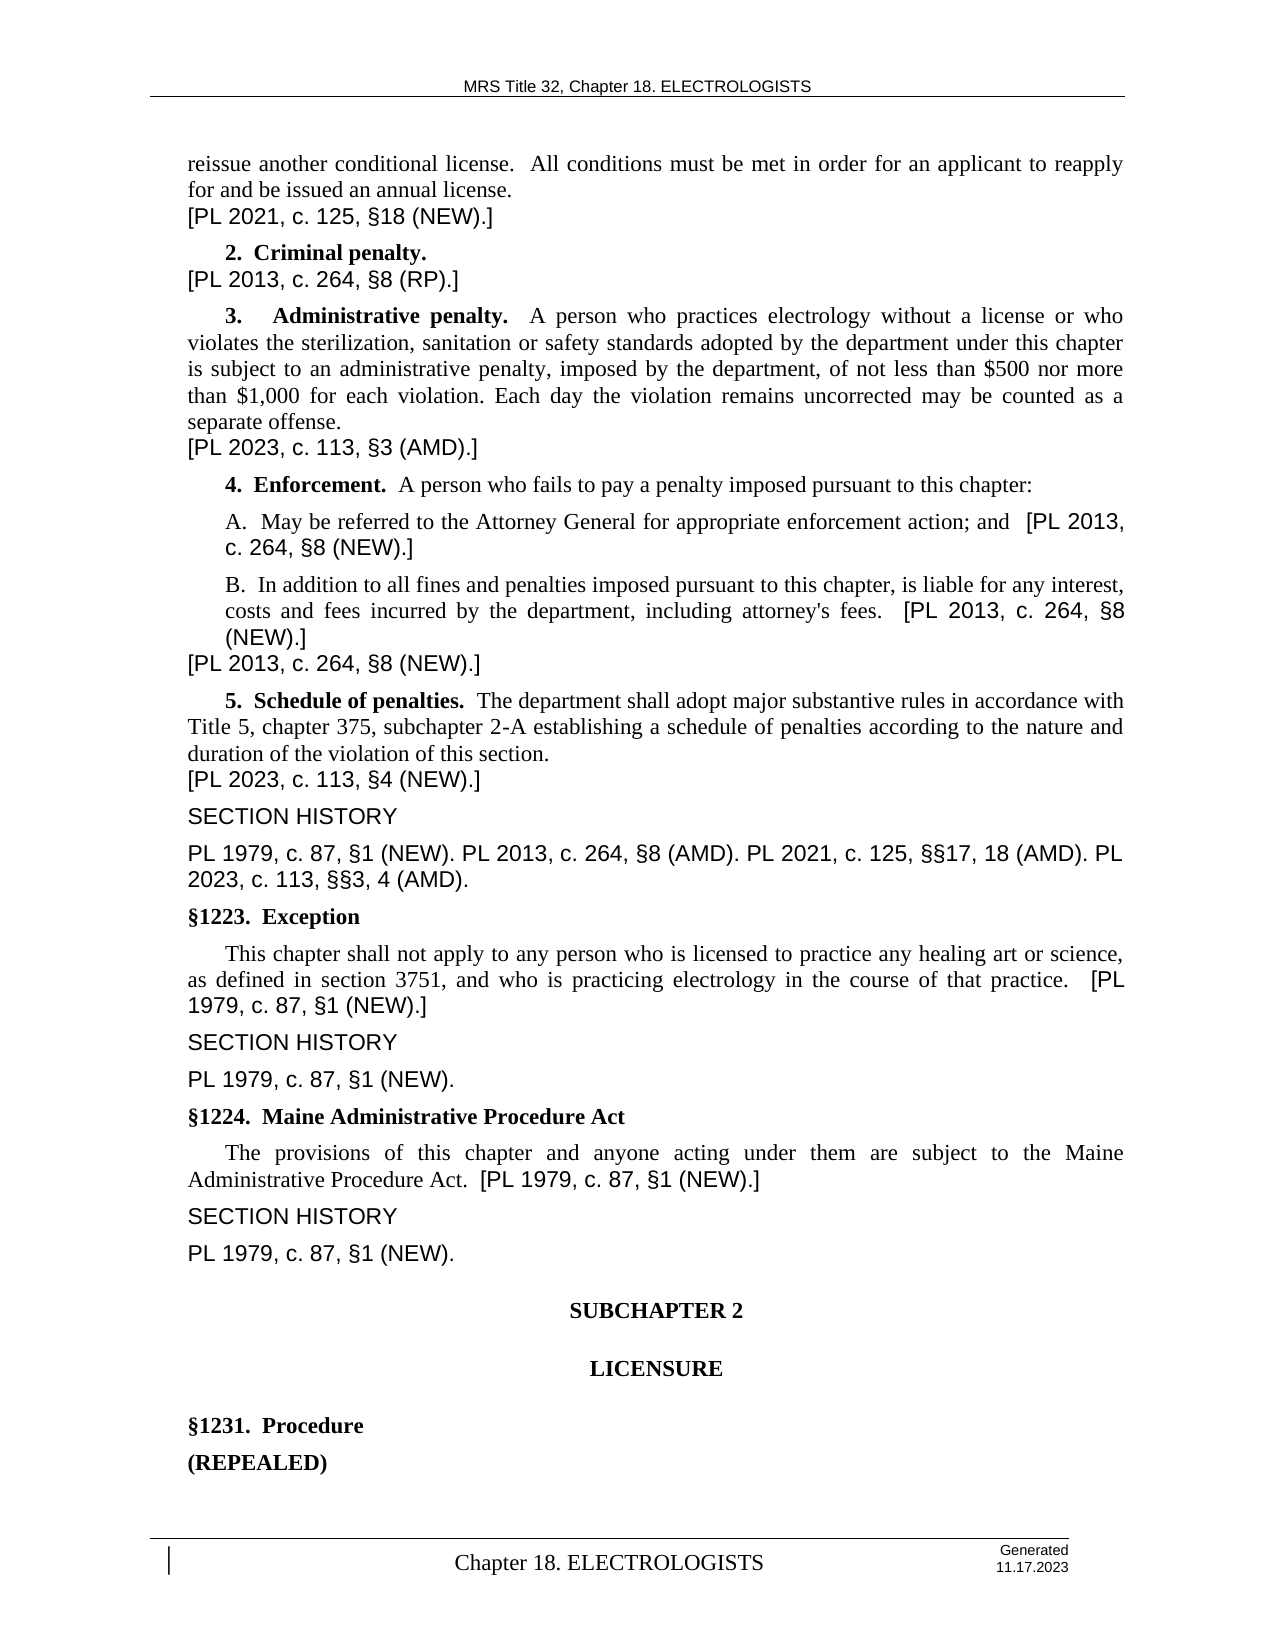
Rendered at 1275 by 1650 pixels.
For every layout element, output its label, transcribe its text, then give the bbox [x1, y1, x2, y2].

text 4. Enforcement. A person who fails to pay a penalty imposed pursuant to this chapter: [187, 471, 1125, 497]
text 5. Schedule of penalties. The department shall adopt major substantive rules in accordance with Title 5, chapter 375, subchapter 2‑A establishing a schedule of penalties according to the nature and duration of the violation of this section. [187, 687, 1125, 766]
text The provisions of this chapter and anyone acting under them are subject to the Maine Administrative Procedure Act. [PL 1979, c. 87, §1 (NEW).] [187, 1139, 1125, 1192]
text B. In addition to all fines and penalties imposed pursuant to this chapter, is liable for any interest, costs and fees incurred by the department, including attorney's fees. [PL 2013, c. 264, §8 (NEW).] [225, 571, 1125, 650]
text [PL 2023, c. 113, §3 (AMD).] [187, 434, 1125, 461]
text SECTION HISTORY [187, 1029, 1125, 1056]
text SECTION HISTORY [187, 803, 1125, 829]
text SECTION HISTORY [187, 1203, 1125, 1229]
text SUBCHAPTER 2 [187, 1297, 1125, 1323]
text PL 1979, c. 87, §1 (NEW). [187, 1066, 1125, 1092]
text 3. Administrative penalty. A person who practices electrology without a license or who violates the sterilization, sanitation or safety standards adopted by the department under this chapter is subject to an administrative penalty, imposed by the department, of not less than $500 nor more than $1,000 for each violation. Each day the violation remains uncorrected may be counted as a separate offense. [187, 303, 1125, 434]
text §1224. Maine Administrative Procedure Act [187, 1103, 1125, 1129]
text LICENSURE [187, 1355, 1125, 1381]
text §1223. Exception [187, 903, 1125, 929]
text PL 1979, c. 87, §1 (NEW). PL 2013, c. 264, §8 (AMD). PL 2021, c. 125, §§17, 18 (AMD). PL 2023, c. 113, §§3, 4 (AMD). [187, 840, 1125, 892]
text A. May be referred to the Attorney General for appropriate enforcement action; and [PL 2013, c. 264, §8 (NEW).] [225, 508, 1125, 561]
text [PL 2021, c. 125, §18 (NEW).] [187, 203, 1125, 229]
text [PL 2013, c. 264, §8 (NEW).] [187, 650, 1125, 677]
text [PL 2023, c. 113, §4 (NEW).] [187, 766, 1125, 792]
text This chapter shall not apply to any person who is licensed to practice any healing art or science, as defined in section 3751, and who is practicing electrology in the course of that practice. [PL 1979, c. 87, §1 (NEW).] [187, 939, 1125, 1019]
text PL 1979, c. 87, §1 (NEW). [187, 1239, 1125, 1266]
text (REPEALED) [187, 1449, 1125, 1475]
text §1231. Procedure [187, 1412, 1125, 1439]
text 2. Criminal penalty. [187, 239, 1125, 266]
text [PL 2013, c. 264, §8 (RP).] [187, 266, 1125, 292]
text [187, 150, 1125, 203]
